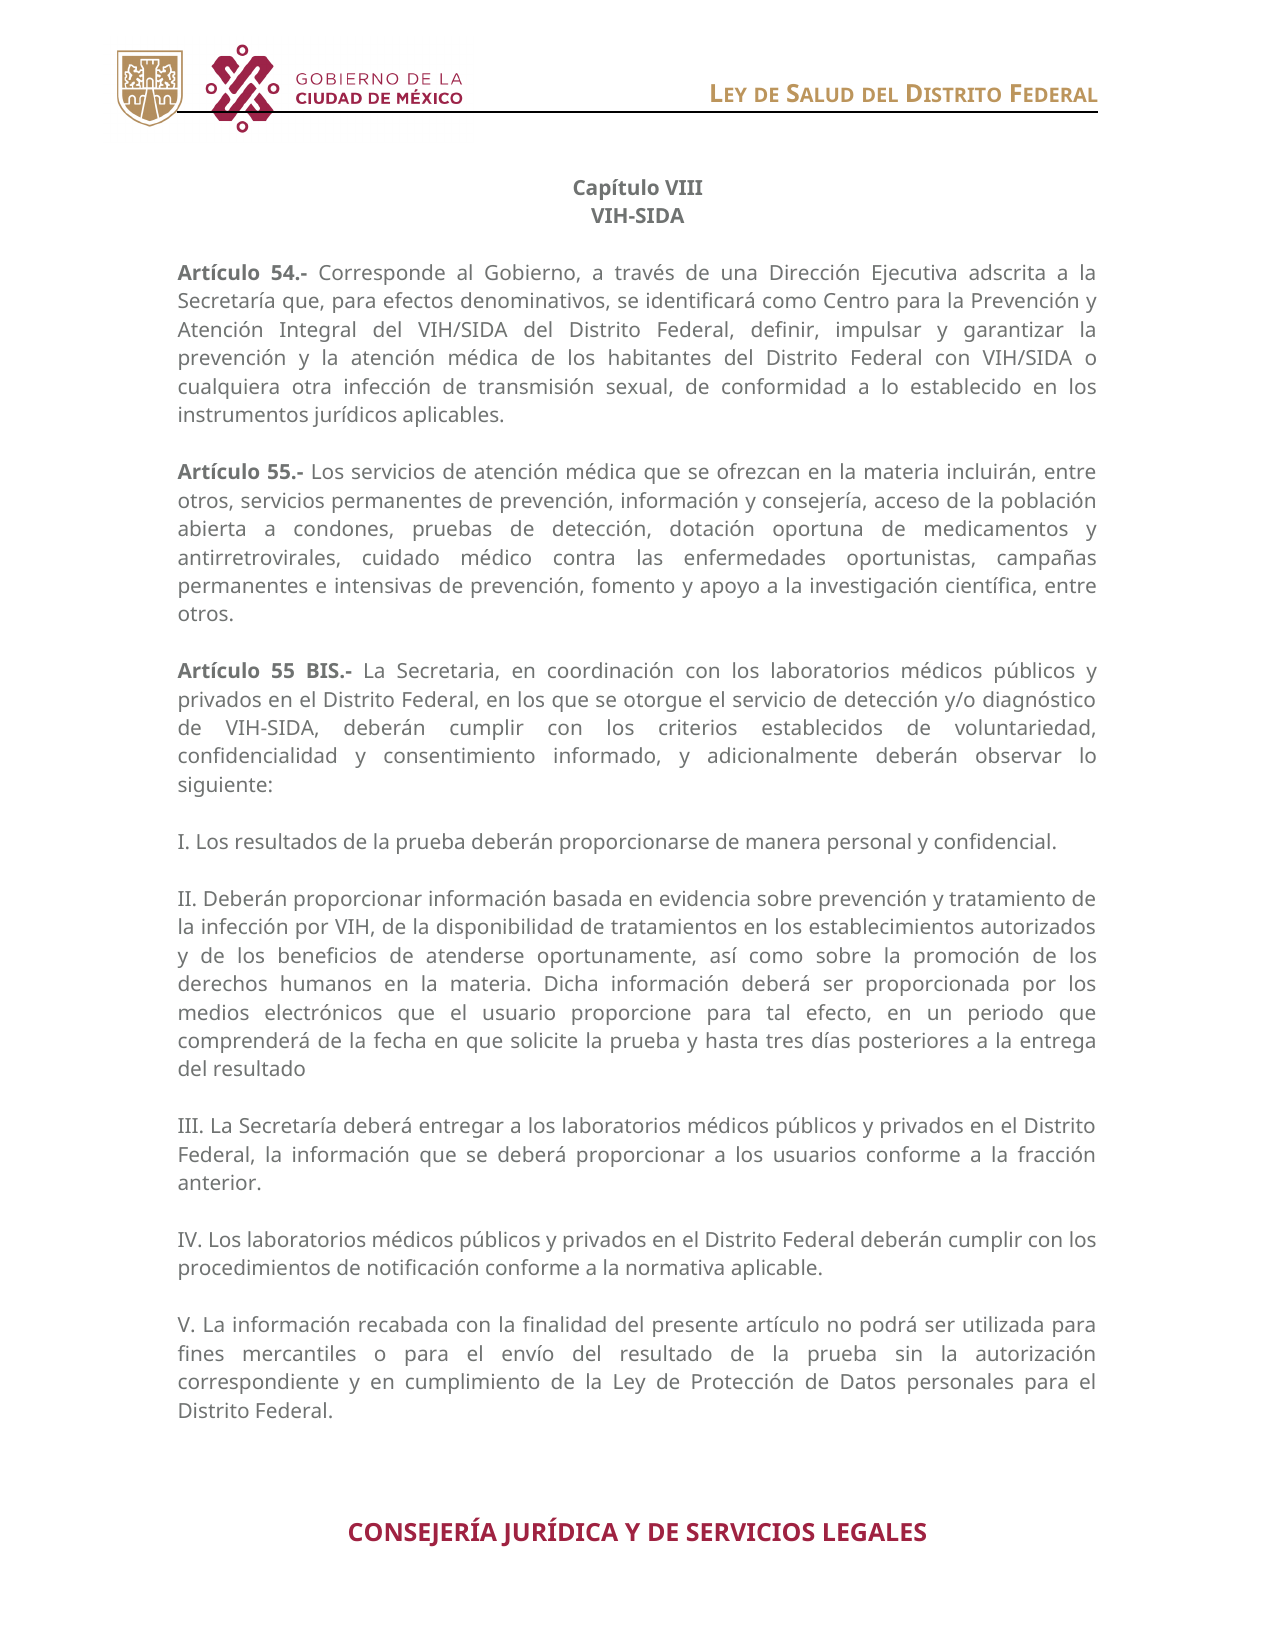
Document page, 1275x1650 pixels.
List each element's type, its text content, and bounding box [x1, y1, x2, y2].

picture [103, 36, 474, 143]
text III. La Secretaría deberá entregar a los laboratorios médicos públicos y privados en el Distrito Federal, la información que se deberá proporcionar a los usuarios conforme a la fracción anterior. [177, 1111, 1098, 1197]
text Capítulo VIII [177, 173, 1098, 201]
text V. La información recabada con la finalidad del presente artículo no podrá ser utilizada para fines mercantiles o para el envío del resultado de la prueba sin la autorización correspondiente y en cumplimiento de la Ley de Protección de Datos personales para el Distrito Federal. [177, 1310, 1098, 1424]
text Artículo 55 BIS.- La Secretaria, en coordinación con los laboratorios médicos públicos y privados en el Distrito Federal, en los que se otorgue el servicio de detección y/o diagnóstico de VIH-SIDA, deberán cumplir con los criterios establecidos de voluntariedad, confidencialidad y consentimiento informado, y adicionalmente deberán observar lo siguiente: [177, 656, 1098, 798]
text IV. Los laboratorios médicos públicos y privados en el Distrito Federal deberán cumplir con los procedimientos de notificación conforme a la normativa aplicable. [177, 1225, 1098, 1282]
text I. Los resultados de la prueba deberán proporcionarse de manera personal y confidencial. [177, 827, 1098, 855]
text II. Deberán proporcionar información basada en evidencia sobre prevención y tratamiento de la infección por VIH, de la disponibilidad de tratamientos en los establecimientos autorizados y de los beneficios de atenderse oportunamente, así como sobre la promoción de los derechos humanos en la materia. Dicha información deberá ser proporcionada por los medios electrónicos que el usuario proporcione para tal efecto, en un periodo que comprenderá de la fecha en que solicite la prueba y hasta tres días posteriores a la entrega del resultado [177, 884, 1098, 1083]
text Artículo 55.- Los servicios de atención médica que se ofrezcan en la materia incluirán, entre otros, servicios permanentes de prevención, información y consejería, acceso de la población abierta a condones, pruebas de detección, dotación oportuna de medicamentos y antirretrovirales, cuidado médico contra las enfermedades oportunistas, campañas permanentes e intensivas de prevención, fomento y apoyo a la investigación científica, entre otros. [177, 457, 1098, 628]
text VIH-SIDA [177, 201, 1098, 230]
text Artículo 54.- Corresponde al Gobierno, a través de una Dirección Ejecutiva adscrita a la Secretaría que, para efectos denominativos, se identificará como Centro para la Prevención y Atención Integral del VIH/SIDA del Distrito Federal, definir, impulsar y garantizar la prevención y la atención médica de los habitantes del Distrito Federal con VIH/SIDA o cualquiera otra infección de transmisión sexual, de conformidad a lo establecido en los instrumentos jurídicos aplicables. [177, 258, 1098, 429]
